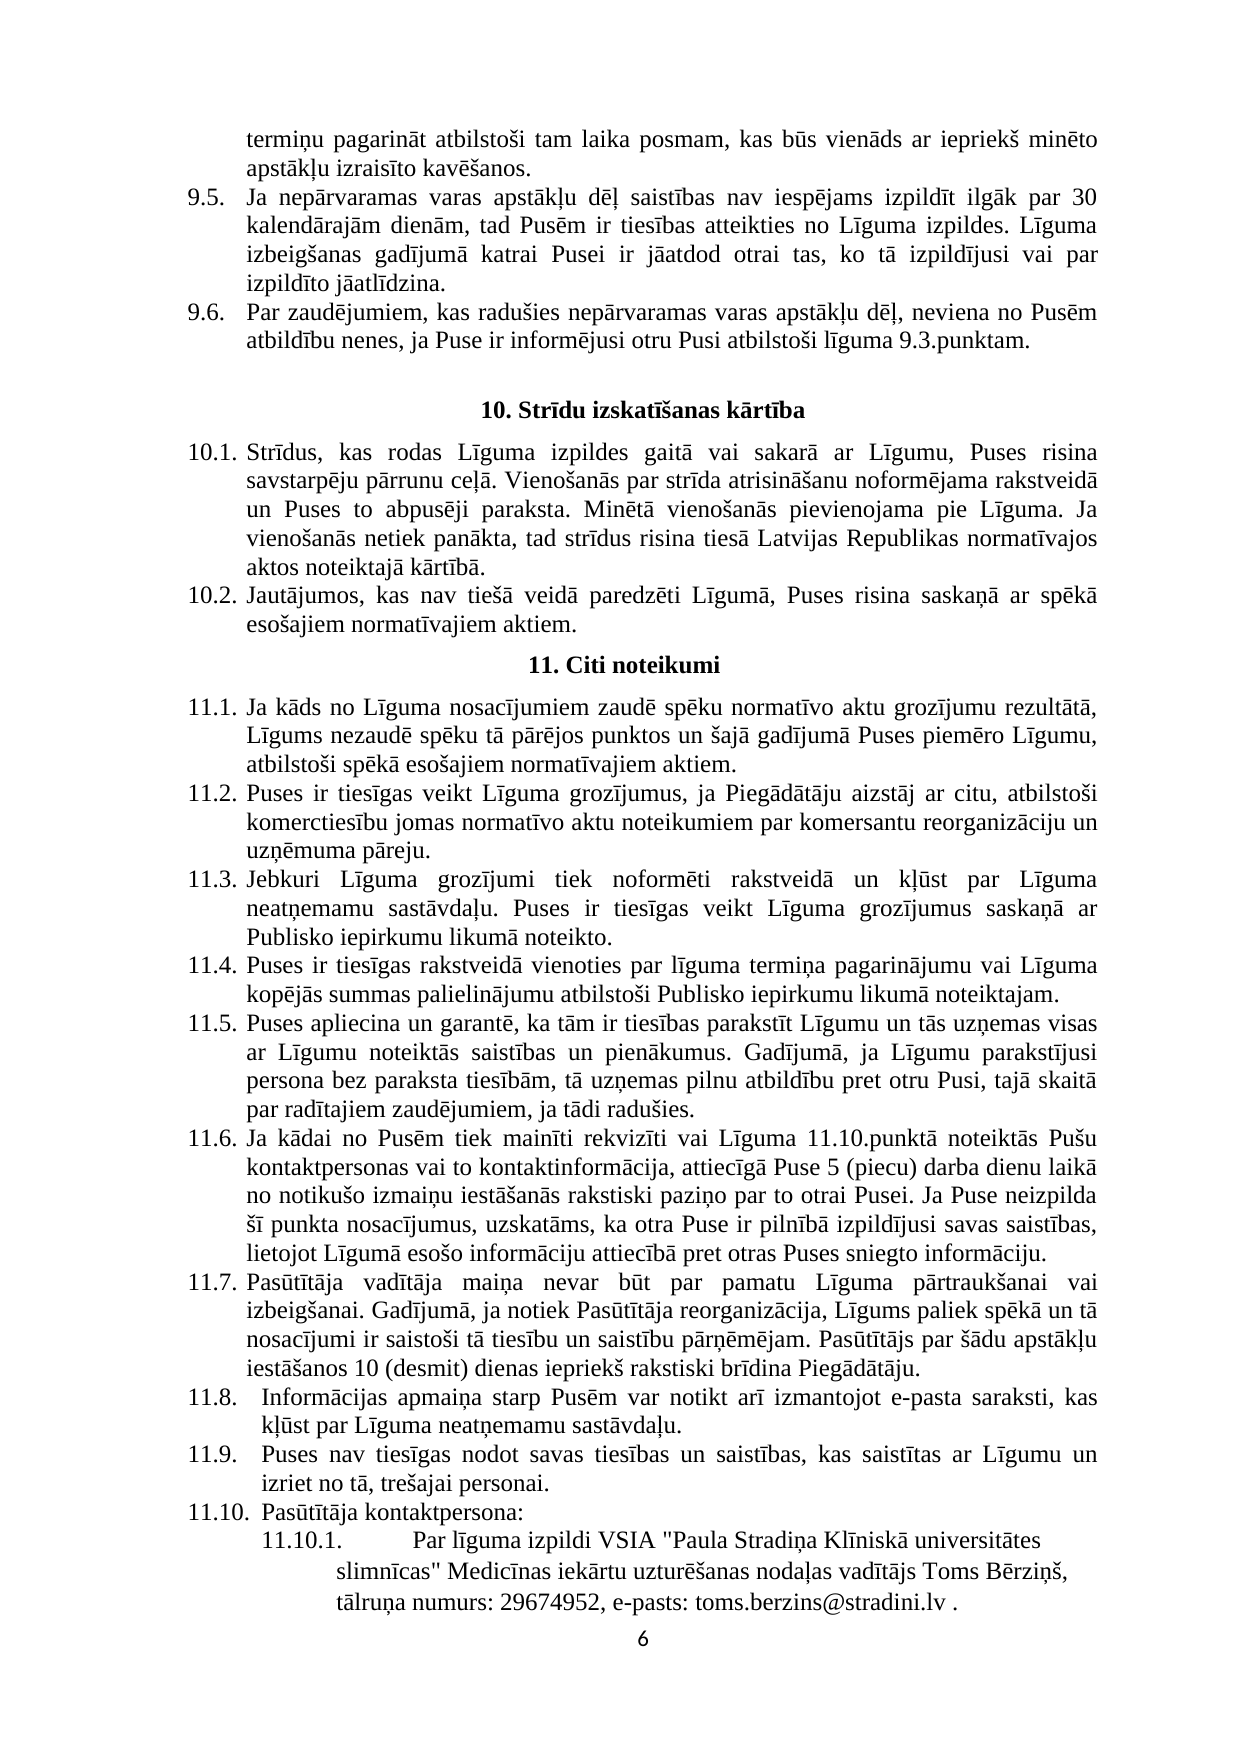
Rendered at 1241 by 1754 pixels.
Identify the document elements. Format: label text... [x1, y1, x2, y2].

list Pasūtītāja kontaktpersona: [187, 1497, 1098, 1525]
list Pasūtītāja vadītāja maiņa nevar būt par pamatu Līguma pārtraukšanai vai izbeigšanai. Gadījumā, ja notiek Pasūtītāja reorganizācija, Līgums paliek spēkā un tā nosacījumi ir saistoši tā tiesību un saistību pārņēmējam. Pasūtītājs par šādu apstākļu iestāšanos 10 (desmit) dienas iepriekš rakstiski brīdina Piegādātāju. [187, 1267, 1098, 1382]
list Strīdus, kas rodas Līguma izpildes gaitā vai sakarā ar Līgumu, Puses risina savstarpēju pārrunu ceļā. Vienošanās par strīda atrisināšanu noformējama rakstveidā un Puses to abpusēji paraksta. Minētā vienošanās pievienojama pie Līguma. Ja vienošanās netiek panākta, tad strīdus risina tiesā Latvijas Republikas normatīvajos aktos noteiktajā kārtībā. [187, 437, 1098, 580]
list Puses ir tiesīgas rakstveidā vienoties par līguma termiņa pagarinājumu vai Līguma kopējās summas palielinājumu atbilstoši Publisko iepirkumu likumā noteiktajam. [187, 950, 1098, 1008]
list Puses ir tiesīgas veikt Līguma grozījumus, ja Piegādātāju aizstāj ar citu, atbilstoši komerctiesību jomas normatīvo aktu noteikumiem par komersantu reorganizāciju un uzņēmuma pāreju. [187, 778, 1098, 864]
list Ja kādai no Pusēm tiek mainīti rekvizīti vai Līguma 11.10.punktā noteiktās Pušu kontaktpersonas vai to kontaktinformācija, attiecīgā Puse 5 (piecu) darba dienu laikā no notikušo izmaiņu iestāšanās rakstiski paziņo par to otrai Pusei. Ja Puse neizpilda šī punkta nosacījumus, uzskatāms, ka otra Puse ir pilnībā izpildījusi savas saistības, lietojot Līgumā esošo informāciju attiecībā pret otras Puses sniegto informāciju. [187, 1123, 1098, 1267]
list Par zaudējumiem, kas radušies nepārvaramas varas apstākļu dēļ, neviena no Pusēm atbildību nenes, ja Puse ir informējusi otru Pusi atbilstoši līguma 9.3.punktam. [187, 297, 1098, 354]
list Par līguma izpildi VSIA "Paula Stradiņa Klīniskā universitātes slimnīcas" Medicīnas iekārtu uzturēšanas nodaļas vadītājs Toms Bērziņš, tālruņa numurs: 29674952, e-pasts: toms.berzins@stradini.lv . [261, 1525, 1098, 1616]
list Jebkuri Līguma grozījumi tiek noformēti rakstveidā un kļūst par Līguma neatņemamu sastāvdaļu. Puses ir tiesīgas veikt Līguma grozījumus saskaņā ar Publisko iepirkumu likumā noteikto. [187, 864, 1098, 950]
list Strīdu izskatīšanas kārtība [187, 395, 1098, 424]
list Citi noteikumi [150, 650, 1098, 679]
list Jautājumos, kas nav tiešā veidā paredzēti Līgumā, Puses risina saskaņā ar spēkā esošajiem normatīvajiem aktiem. [187, 580, 1098, 638]
list Informācijas apmaiņa starp Pusēm var notikt arī izmantojot e-pasta saraksti, kas kļūst par Līguma neatņemamu sastāvdaļu. [187, 1382, 1098, 1439]
list Ja kāds no Līguma nosacījumiem zaudē spēku normatīvo aktu grozījumu rezultātā, Līgums nezaudē spēku tā pārējos punktos un šajā gadījumā Puses piemēro Līgumu, atbilstoši spēkā esošajiem normatīvajiem aktiem. [187, 692, 1098, 778]
list Puses nav tiesīgas nodot savas tiesības un saistības, kas saistītas ar Līgumu un izriet no tā, trešajai personai. [187, 1439, 1098, 1497]
list Ja nepārvaramas varas apstākļu dēļ saistības nav iespējams izpildīt ilgāk par 30 kalendārajām dienām, tad Pusēm ir tiesības atteikties no Līguma izpildes. Līguma izbeigšanas gadījumā katrai Pusei ir jāatdod otrai tas, ko tā izpildījusi vai par izpildīto jāatlīdzina. [187, 182, 1098, 297]
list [187, 124, 1098, 182]
list Puses apliecina un garantē, ka tām ir tiesības parakstīt Līgumu un tās uzņemas visas ar Līgumu noteiktās saistības un pienākumus. Gadījumā, ja Līgumu parakstījusi persona bez paraksta tiesībām, tā uzņemas pilnu atbildību pret otru Pusi, tajā skaitā par radītajiem zaudējumiem, ja tādi radušies. [187, 1008, 1098, 1123]
